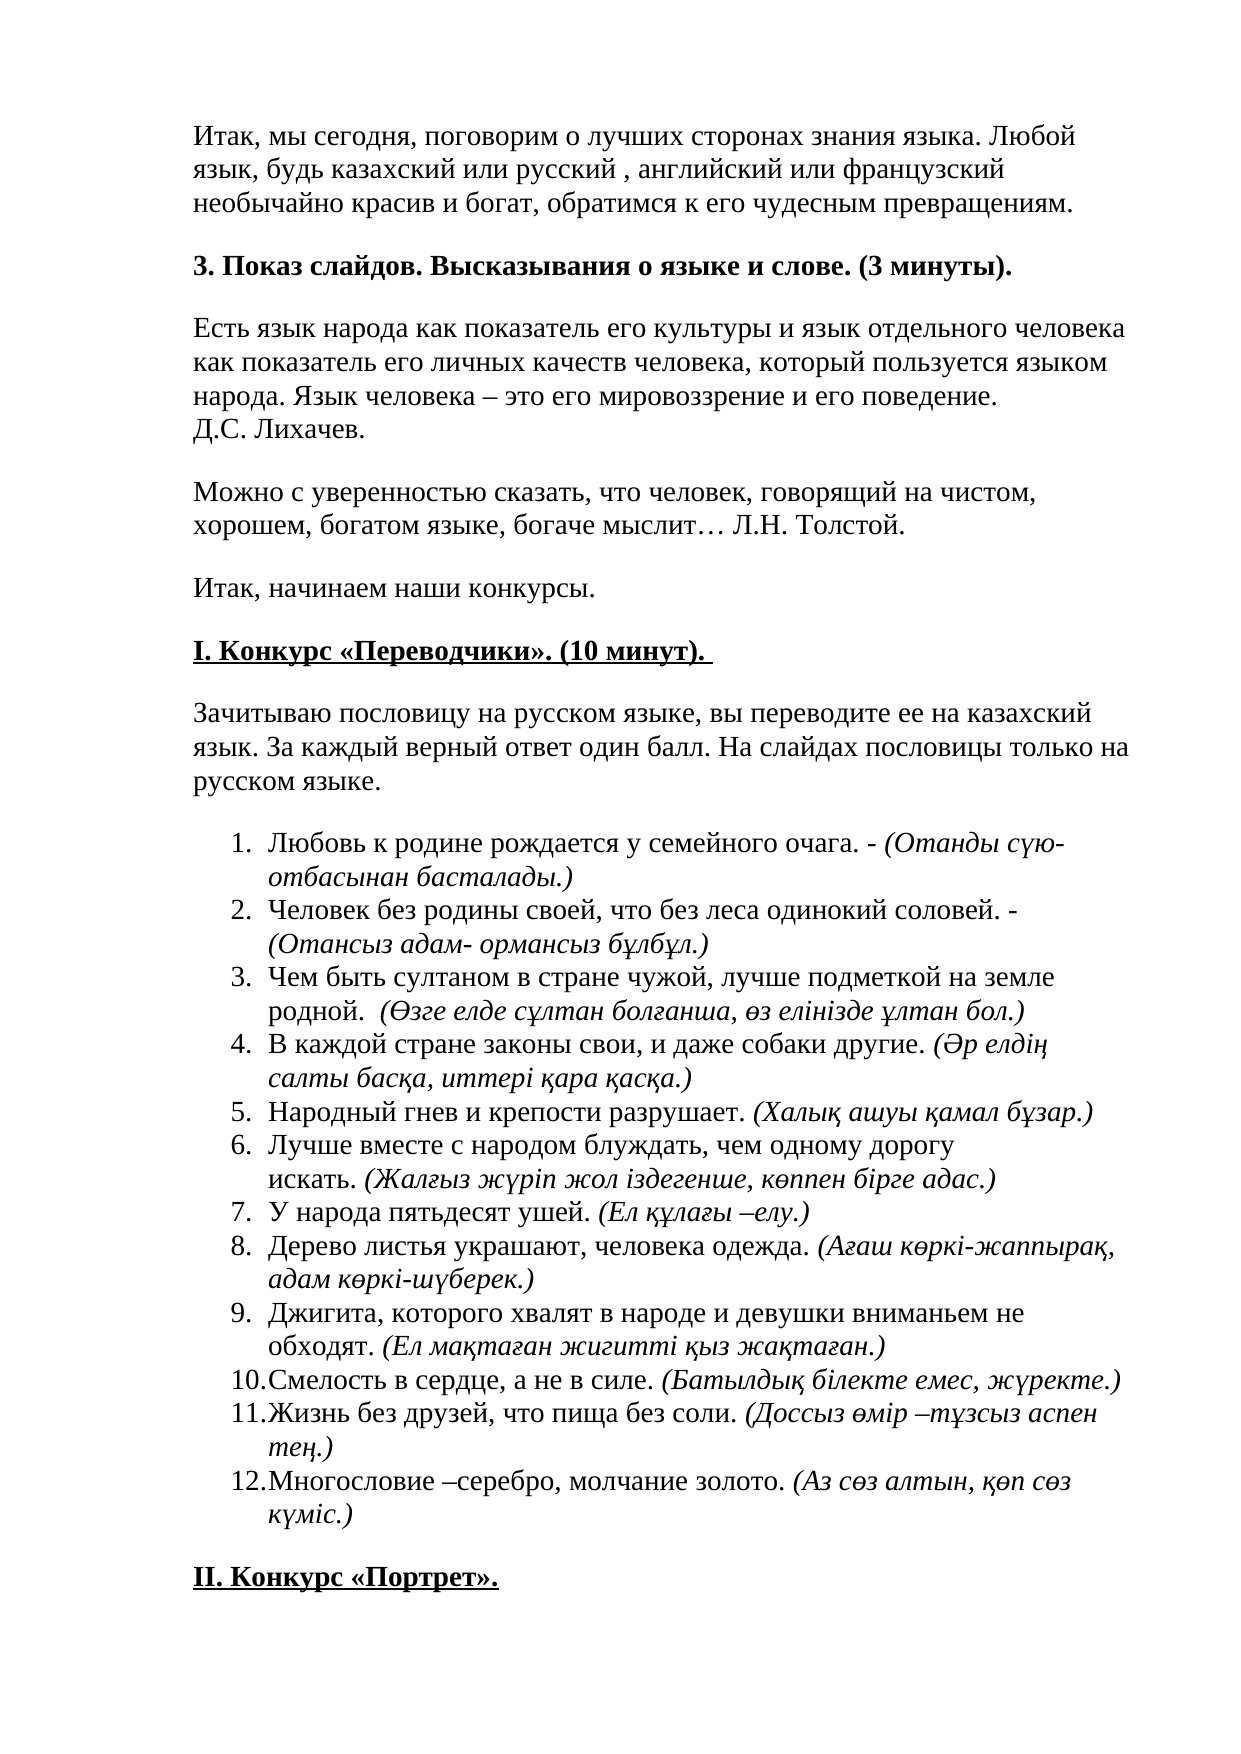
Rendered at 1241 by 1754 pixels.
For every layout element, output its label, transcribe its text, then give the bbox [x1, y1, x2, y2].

list Человек без родины своей, что без леса одинокий соловей. - (Отансыз адам- ормансыз бұлбұл.) [230, 892, 1136, 959]
text Можно с уверенностью сказать, что человек, говорящий на чистом, хорошем, богатом языке, богаче мыслит… Л.Н. Толстой. [193, 474, 1136, 541]
list Смелость в сердце, а не в силе. (Батылдық білекте емес, жүректе.) [230, 1362, 1136, 1396]
list Лучше вместе с народом блуждать, чем одному дорогу искать. (Жалғыз жүріп жол іздегенше, көппен бірге адас.) [230, 1127, 1136, 1194]
list У народа пятьдесят ушей. (Ел құлағы –елу.) [230, 1194, 1136, 1228]
list Жизнь без друзей, что пища без соли. (Доссыз өмір –тұзсыз аспен тең.) [230, 1396, 1136, 1463]
list Чем быть султаном в стране чужой, лучше подметкой на земле родной. (Өзге елде сұлтан болғанша, өз елінізде ұлтан бол.) [230, 959, 1136, 1027]
text 3. Показ слайдов. Высказывания о языке и слове. (3 минуты). [193, 248, 1136, 281]
list Дерево листья украшают, человека одежда. (Ағаш көркі-жаппырақ, адам көркі-шүберек.) [230, 1228, 1136, 1295]
list Народный гнев и крепости разрушает. (Халық ашуы қамал бұзар.) [230, 1094, 1136, 1127]
list Джигита, которого хвалят в народе и девушки вниманьем не обходят. (Ел мақтаған жигитті қыз жақтаған.) [230, 1295, 1136, 1362]
text Итак, начинаем наши конкурсы. [193, 570, 1136, 604]
list В каждой стране законы свои, и даже собаки другие. (Әр елдің салты басқа, иттері қара қасқа.) [230, 1027, 1136, 1094]
text Зачитываю пословицу на русском языке, вы переводите ее на казахский язык. За каждый верный ответ один балл. На слайдах пословицы только на русском языке. [193, 696, 1136, 796]
text І. Конкурс «Переводчики». (10 минут). [193, 633, 1136, 666]
text ІІ. Конкурс «Портрет». [193, 1559, 1136, 1592]
text Есть язык народа как показатель его культуры и язык отдельного человека как показатель его личных качеств человека, который пользуется языком народа. Язык человека – это его мировоззрение и его поведение. Д.С. Лихачев. [193, 311, 1136, 445]
list Многословие –серебро, молчание золото. (Аз сөз алтын, қөп сөз күміс.) [230, 1463, 1136, 1530]
list Любовь к родине рождается у семейного очага. - (Отанды сүю-отбасынан басталады.) [230, 825, 1136, 892]
text Итак, мы сегодня, поговорим о лучших сторонах знания языка. Любой язык, будь казахский или русский , английский или французский необычайно красив и богат, обратимся к его чудесным превращениям. [193, 118, 1136, 219]
